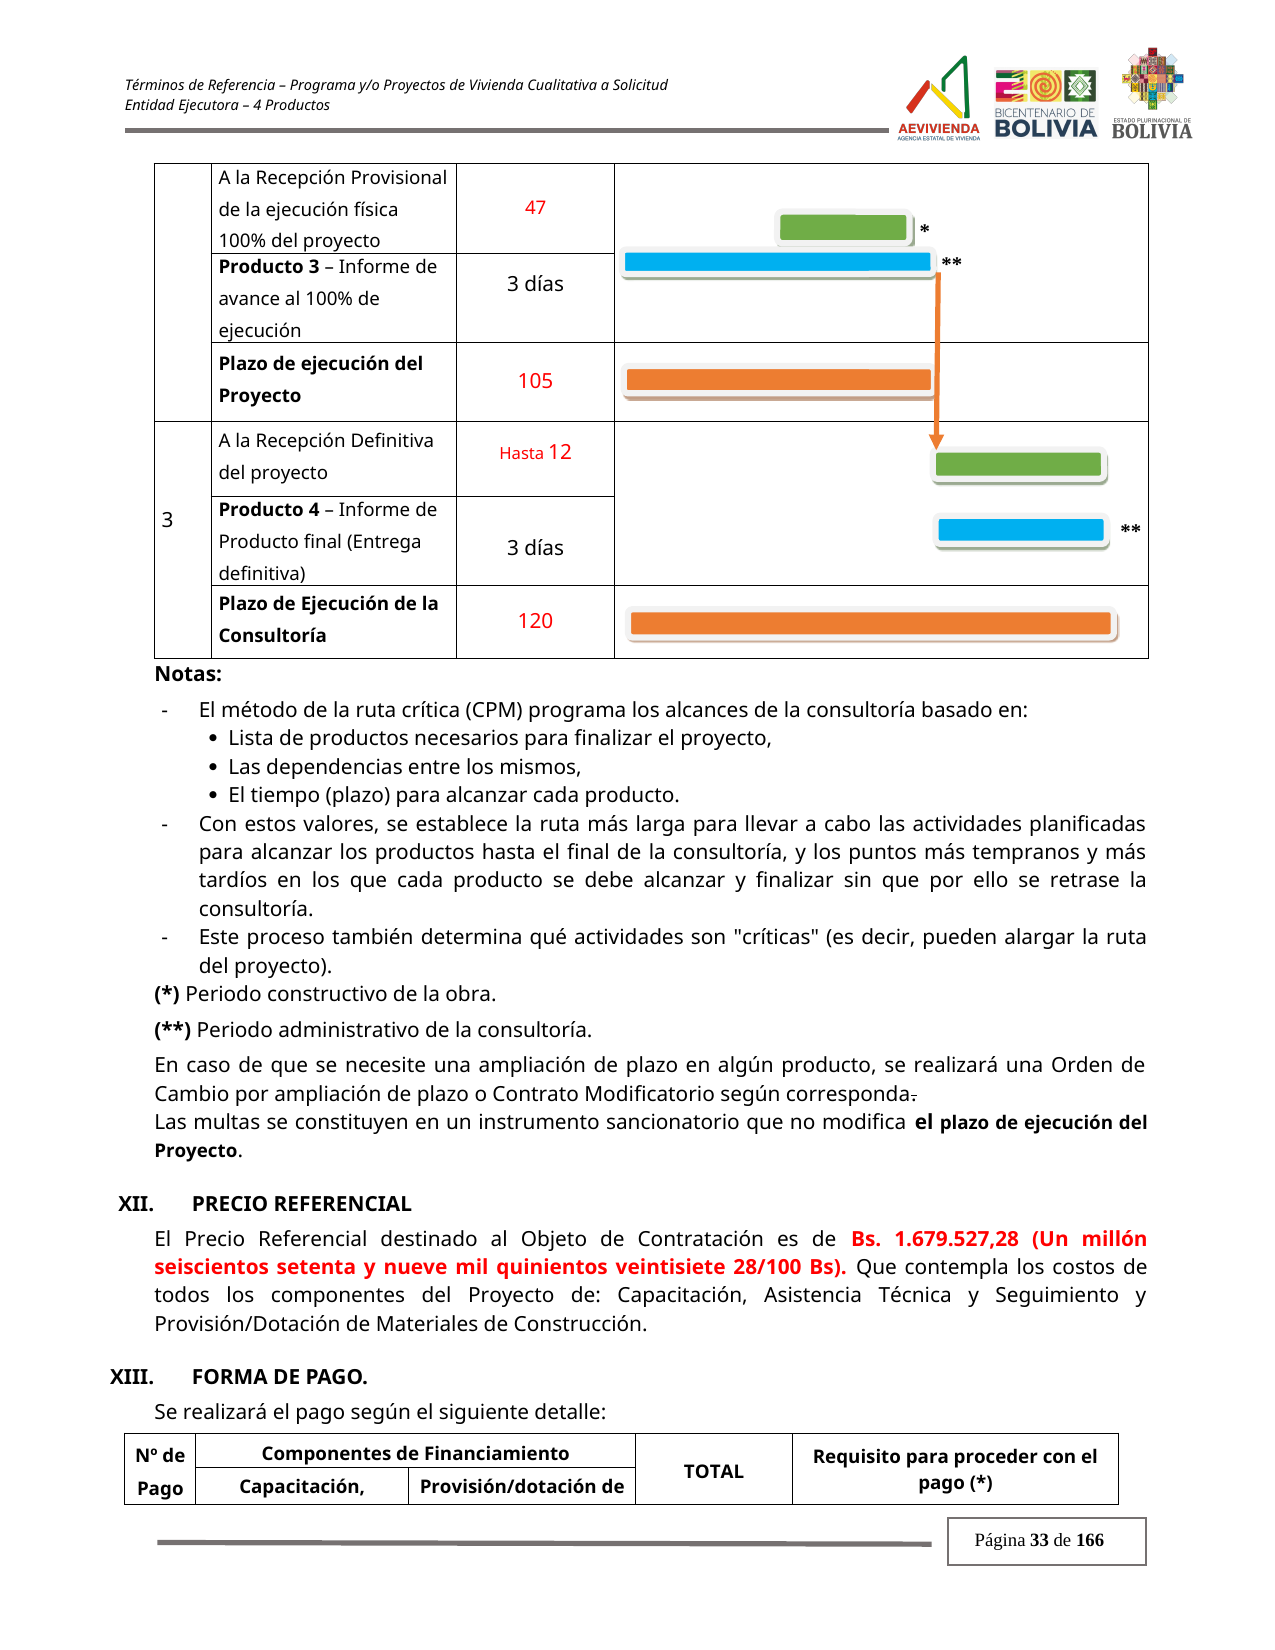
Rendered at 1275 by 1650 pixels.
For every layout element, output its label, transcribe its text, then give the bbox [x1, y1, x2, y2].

table_cell Plazo de ejecución del Proyecto [212, 343, 456, 421]
table_header Nº de Pago [125, 1434, 195, 1504]
picture [891, 47, 986, 148]
table_cell 105 [457, 343, 614, 421]
text Se realizará el pago según el siguiente detalle: [154, 1397, 1148, 1426]
table_cell [615, 164, 1148, 342]
list PRECIO REFERENCIAL [154, 1189, 1148, 1217]
table_cell 2 [155, 164, 211, 421]
table_cell Producto 4 – Informe de Producto final (Entrega definitiva) [212, 497, 456, 584]
table_cell 120 [457, 586, 614, 658]
table_header Componentes de Financiamiento [196, 1434, 635, 1467]
list Con estos valores, se establece la ruta más larga para llevar a cabo las actividades planificadas para alcanzar los productos hasta el final de la consultoría, y los puntos más tempranos y más tardíos en los que cada producto se debe alcanzar y finalizar sin que por ello se retrase la consultoría. [161, 809, 1148, 922]
picture [993, 40, 1206, 147]
table_cell Provisión/dotación de Materiales de Construcción (referencial) ** [409, 1468, 635, 1504]
table_cell 3 días [457, 254, 614, 342]
text Las multas se constituyen en un instrumento sancionatorio que no modifica el plazo de ejecución del Proyecto. [243, 1107, 1148, 1164]
table_cell [615, 343, 934, 421]
text Notas: [154, 659, 1148, 688]
table_cell Producto 3 – Informe de avance al 100% de ejecución [212, 254, 456, 342]
table_cell A la Recepción Definitiva del proyecto [212, 422, 456, 496]
text (**) Periodo administrativo de la consultoría. [154, 1015, 1148, 1043]
table_header TOTAL [636, 1434, 792, 1504]
table_cell [940, 343, 1148, 421]
list Lista de productos necesarios para finalizar el proyecto, [209, 723, 1148, 752]
list El tiempo (plazo) para alcanzar cada producto. [209, 780, 1148, 809]
table_cell [615, 586, 1148, 658]
table_cell Hasta 12 [457, 422, 614, 496]
table_cell Plazo de Ejecución de la Consultoría [212, 586, 456, 658]
list El método de la ruta crítica (CPM) programa los alcances de la consultoría basado en: [161, 695, 1148, 723]
list FORMA DE PAGO. [154, 1362, 1148, 1391]
table_cell 3 [155, 422, 211, 658]
table_cell [615, 422, 1148, 584]
text (*) Periodo constructivo de la obra. [154, 979, 1148, 1008]
table_cell 3 días [457, 497, 614, 584]
list Este proceso también determina qué actividades son "críticas" (es decir, pueden alargar la ruta del proyecto). [161, 922, 1148, 979]
table_cell 47 [457, 164, 614, 252]
table_cell A la Recepción Provisional de la ejecución física 100% del proyecto [212, 164, 456, 252]
list Las dependencias entre los mismos, [209, 752, 1148, 780]
text En caso de que se necesite una ampliación de plazo en algún producto, se realizará una Orden de Cambio por ampliación de plazo o Contrato Modificatorio según corresponda. [154, 1050, 1148, 1107]
table_header Requisito para proceder con el pago (*) [793, 1434, 1118, 1504]
text El Precio Referencial destinado al Objeto de Contratación es de Bs. 1.679.527,28 (Un millón seiscientos setenta y nueve mil quinientos veintisiete 28/100 Bs). Que contempla los costos de todos los componentes del Proyecto de: Capacitación, Asistencia Técnica y Seguimiento y Provisión/Dotación de Materiales de Construcción. [154, 1224, 1148, 1337]
table_cell Capacitación, Asistencia Técnica, Seguimiento [196, 1468, 408, 1504]
